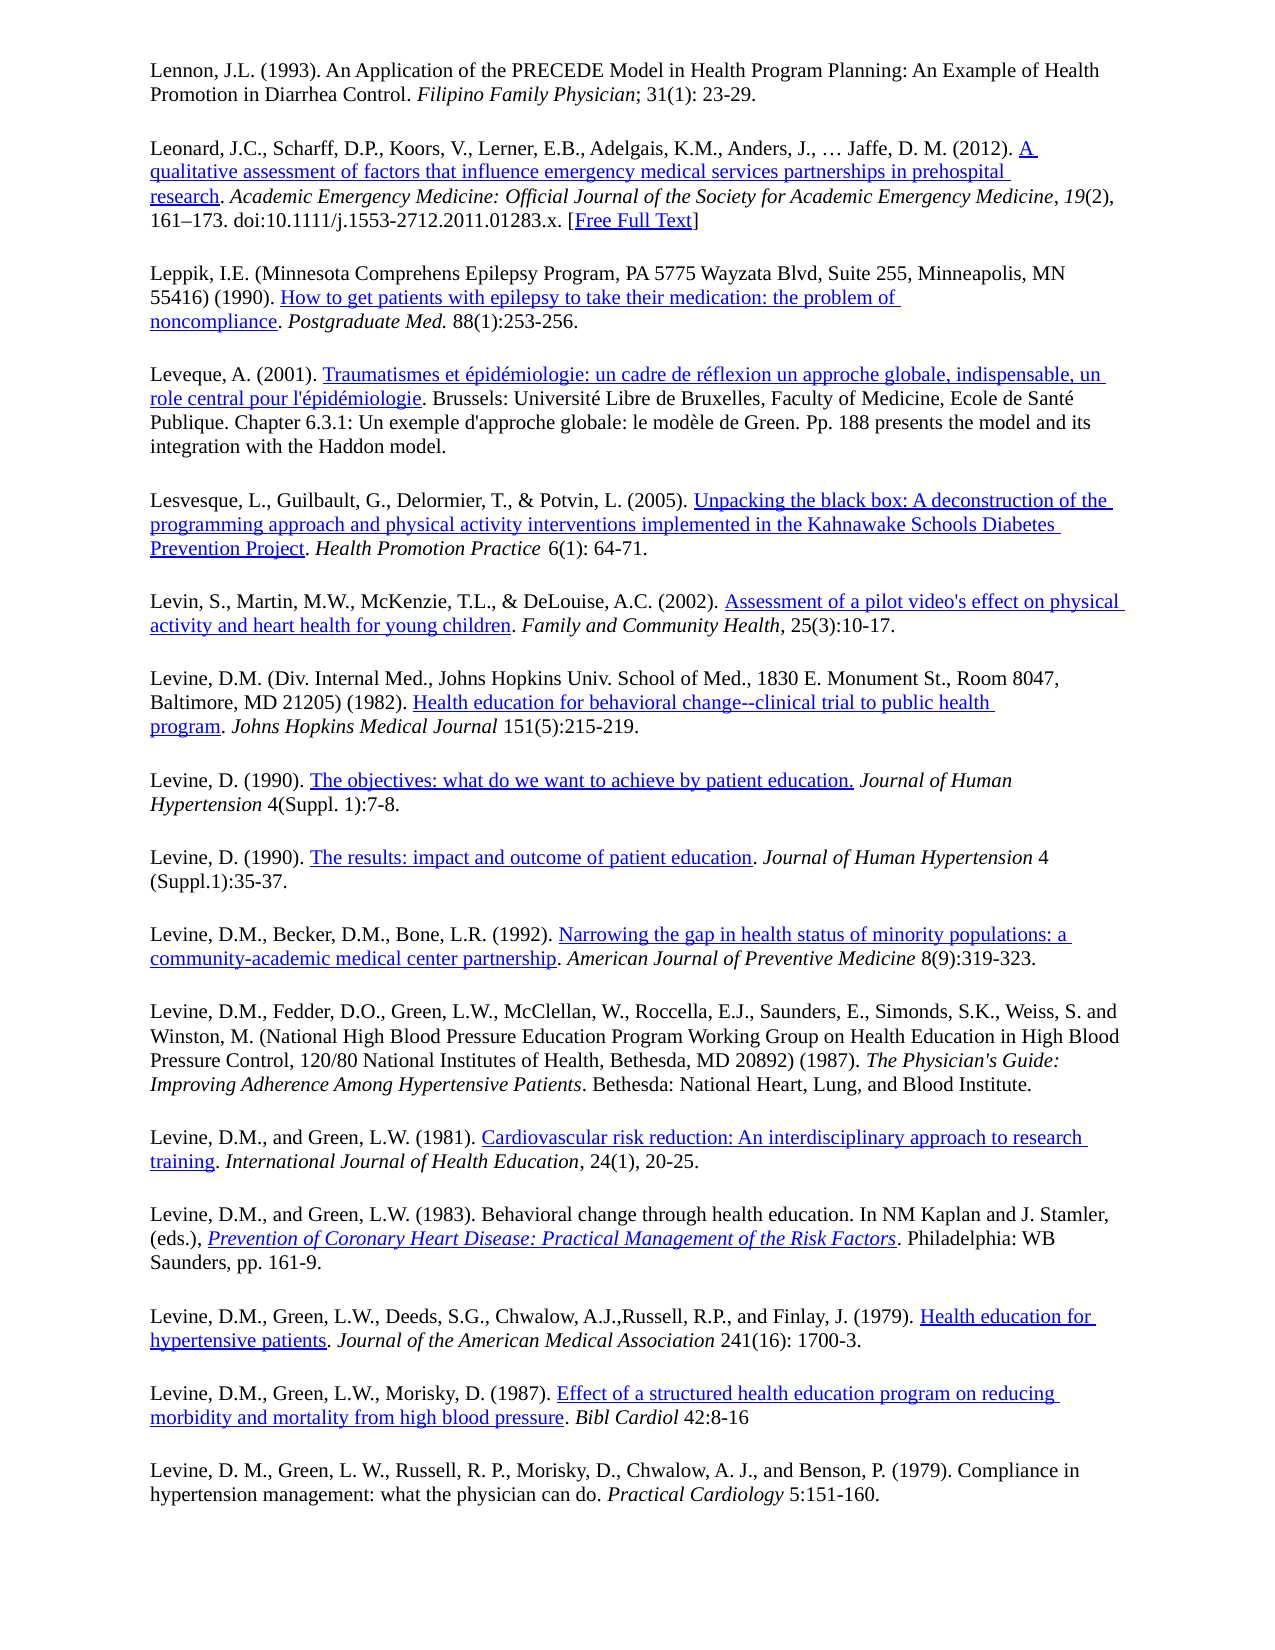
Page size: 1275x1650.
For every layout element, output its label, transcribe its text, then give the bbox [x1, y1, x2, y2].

text Leonard, J.C., Scharff, D.P., Koors, V., Lerner, E.B., Adelgais, K.M., Anders, J., … Jaffe, D. M. (2012). A qualitative assessment of factors that influence emergency medical services partnerships in prehospital research. Academic Emergency Medicine: Official Journal of the Society for Academic Emergency Medicine, 19(2), 161–173. doi:10.1111/j.1553-2712.2011.01283.x. [Free Full Text] [150, 135, 1125, 232]
text Levine, D. (1990). The results: impact and outcome of patient education. Journal of Human Hypertension 4 (Suppl.1):35-37. [150, 845, 1125, 893]
text Levine, D.M., Green, L.W., Deeds, S.G., Chwalow, A.J.,Russell, R.P., and Finlay, J. (1979). Health education for hypertensive patients. Journal of the American Medical Association 241(16): 1700-3. [150, 1303, 1125, 1352]
text Leveque, A. (2001). Traumatismes et épidémiologie: un cadre de réflexion un approche globale, indispensable, un role central pour l'épidémiologie. Brussels: Université Libre de Bruxelles, Faculty of Medicine, Ecole de Santé Publique. Chapter 6.3.1: Un exemple d'approche globale: le modèle de Green. Pp. 188 presents the model and its integration with the Haddon model. [150, 362, 1125, 458]
text Leppik, I.E. (Minnesota Comprehens Epilepsy Program, PA 5775 Wayzata Blvd, Suite 255, Minneapolis, MN 55416) (1990). How to get patients with epilepsy to take their medication: the problem of noncompliance. Postgraduate Med. 88(1):253-256. [150, 261, 1125, 333]
text Levine, D.M., and Green, L.W. (1981). Cardiovascular risk reduction: An interdisciplinary approach to research training. International Journal of Health Education, 24(1), 20-25. [150, 1125, 1125, 1173]
text Lesvesque, L., Guilbault, G., Delormier, T., & Potvin, L. (2005). Unpacking the black box: A deconstruction of the programming approach and physical activity interventions implemented in the Kahnawake Schools Diabetes Prevention Project. Health Promotion Practice 6(1): 64-71. [150, 488, 1125, 560]
text Levine, D.M., and Green, L.W. (1983). Behavioral change through health education. In NM Kaplan and J. Stamler, (eds.), Prevention of Coronary Heart Disease: Practical Management of the Risk Factors. Philadelphia: WB Saunders, pp. 161-9. [150, 1202, 1125, 1274]
text Lennon, J.L. (1993). An Application of the PRECEDE Model in Health Program Planning: An Example of Health Promotion in Diarrhea Control. Filipino Family Physician; 31(1): 23-29. [150, 58, 1125, 106]
text Levine, D.M., Becker, D.M., Bone, L.R. (1992). Narrowing the gap in health status of minority populations: a community-academic medical center partnership. American Journal of Preventive Medicine 8(9):319-323. [150, 922, 1125, 970]
text Levine, D.M. (Div. Internal Med., Johns Hopkins Univ. School of Med., 1830 E. Monument St., Room 8047, Baltimore, MD 21205) (1982). Health education for behavioral change--clinical trial to public health program. Johns Hopkins Medical Journal 151(5):215-219. [150, 666, 1125, 738]
text Levin, S., Martin, M.W., McKenzie, T.L., & DeLouise, A.C. (2002). Assessment of a pilot video's effect on physical activity and heart health for young children. Family and Community Health, 25(3):10-17. [150, 589, 1125, 637]
text Levine, D. M., Green, L. W., Russell, R. P., Morisky, D., Chwalow, A. J., and Benson, P. (1979). Compliance in hypertension management: what the physician can do. Practical Cardiology 5:151-160. [150, 1458, 1125, 1506]
text Levine, D. (1990). The objectives: what do we want to achieve by patient education. Journal of Human Hypertension 4(Suppl. 1):7-8. [150, 768, 1125, 816]
text Levine, D.M., Fedder, D.O., Green, L.W., McClellan, W., Roccella, E.J., Saunders, E., Simonds, S.K., Weiss, S. and Winston, M. (National High Blood Pressure Education Program Working Group on Health Education in High Blood Pressure Control, 120/80 National Institutes of Health, Bethesda, MD 20892) (1987). The Physician's Guide: Improving Adherence Among Hypertensive Patients. Bethesda: National Heart, Lung, and Blood Institute. [150, 999, 1125, 1096]
text Levine, D.M., Green, L.W., Morisky, D. (1987). Effect of a structured health education program on reducing morbidity and mortality from high blood pressure. Bibl Cardiol 42:8-16 [150, 1381, 1125, 1429]
